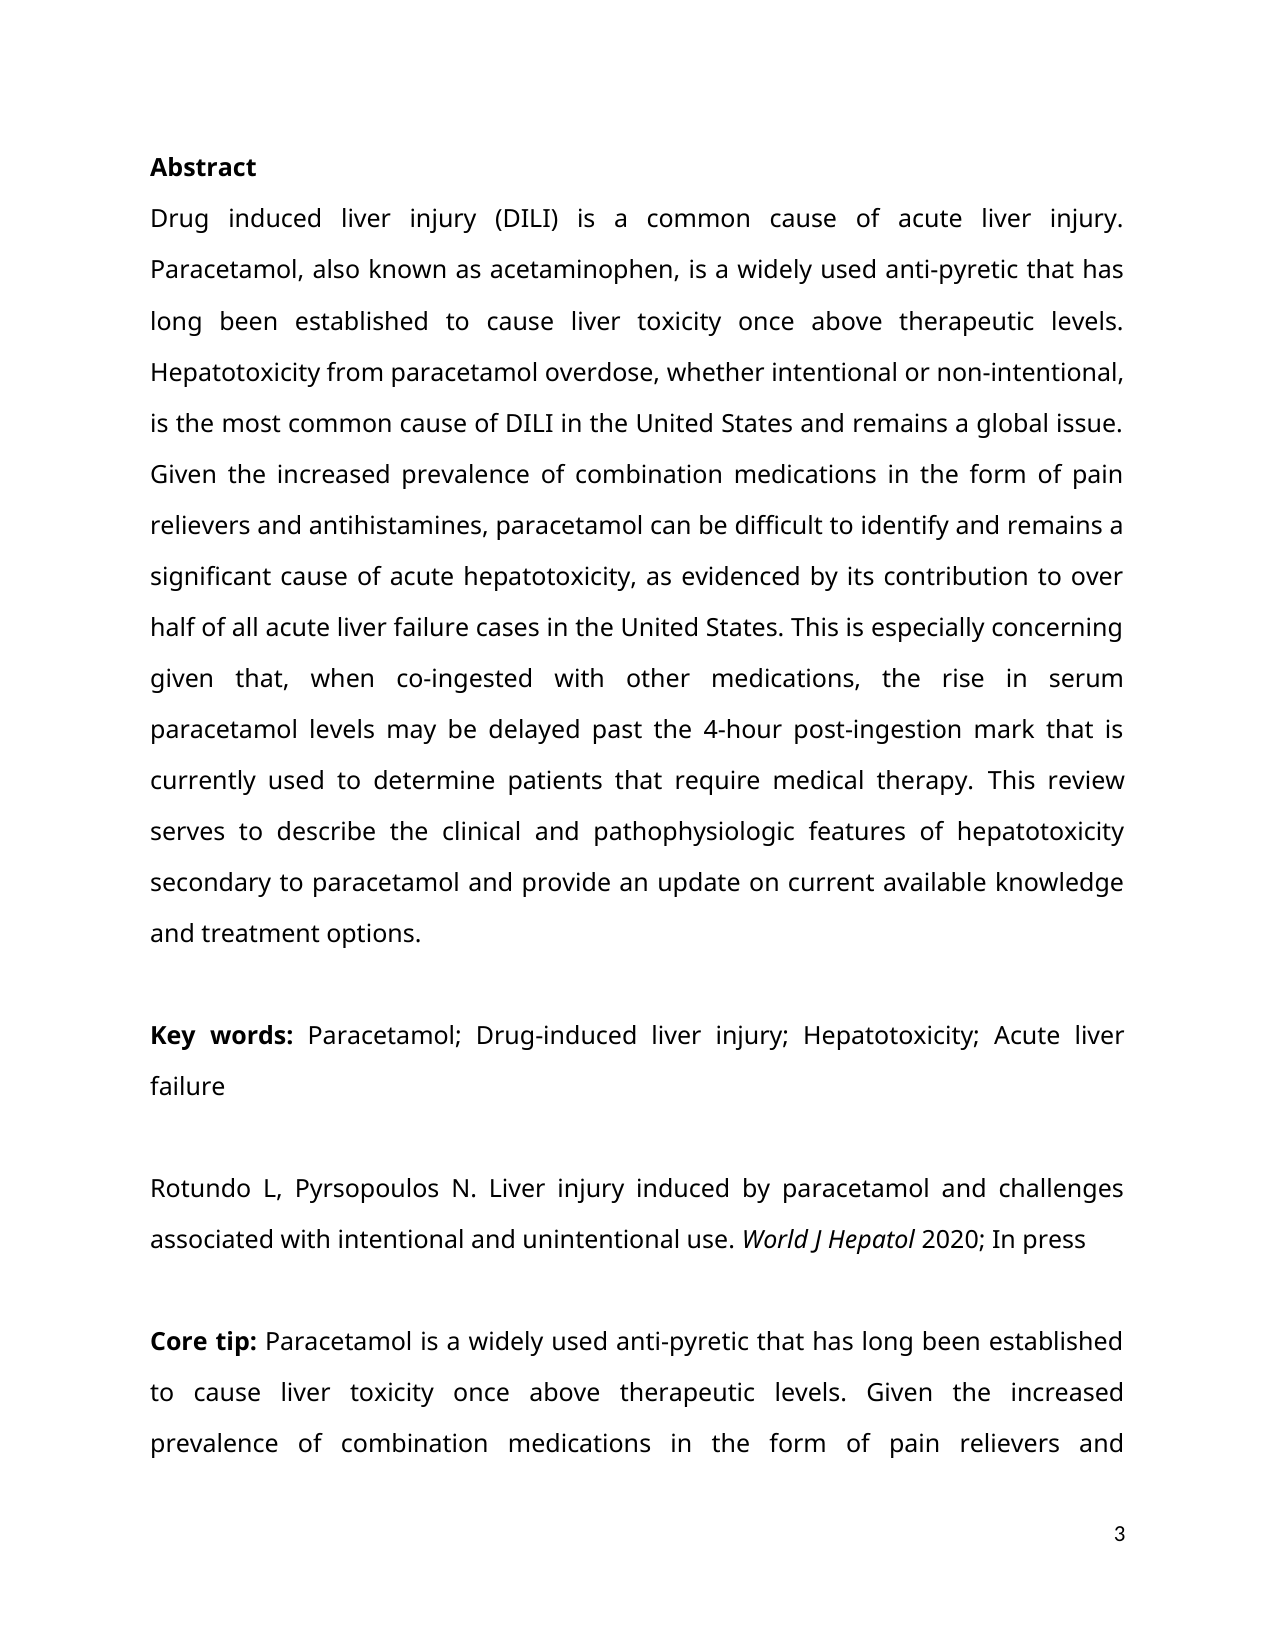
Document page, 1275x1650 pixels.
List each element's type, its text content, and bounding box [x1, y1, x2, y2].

text Drug induced liver injury (DILI) is a common cause of acute liver injury. Paracetamol, also known as acetaminophen, is a widely used anti-pyretic that has long been established to cause liver toxicity once above therapeutic levels. Hepatotoxicity from paracetamol overdose, whether intentional or non-intentional, is the most common cause of DILI in the United States and remains a global issue. Given the increased prevalence of combination medications in the form of pain relievers and antihistamines, paracetamol can be difficult to identify and remains a significant cause of acute hepatotoxicity, as evidenced by its contribution to over half of all acute liver failure cases in the United States. This is especially concerning given that, when co-ingested with other medications, the rise in serum paracetamol levels may be delayed past the 4-hour post-ingestion mark that is currently used to determine patients that require medical therapy. This review serves to describe the clinical and pathophysiologic features of hepatotoxicity secondary to paracetamol and provide an update on current available knowledge and treatment options. [150, 201, 1125, 950]
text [150, 1324, 1125, 1460]
text Rotundo L, Pyrsopoulos N. Liver injury induced by paracetamol and challenges associated with intentional and unintentional use. World J Hepatol 2020; In press [150, 1171, 1125, 1256]
text Abstract [150, 150, 1125, 184]
text Key words: Paracetamol; Drug-induced liver injury; Hepatotoxicity; Acute liver failure [150, 1018, 1125, 1103]
